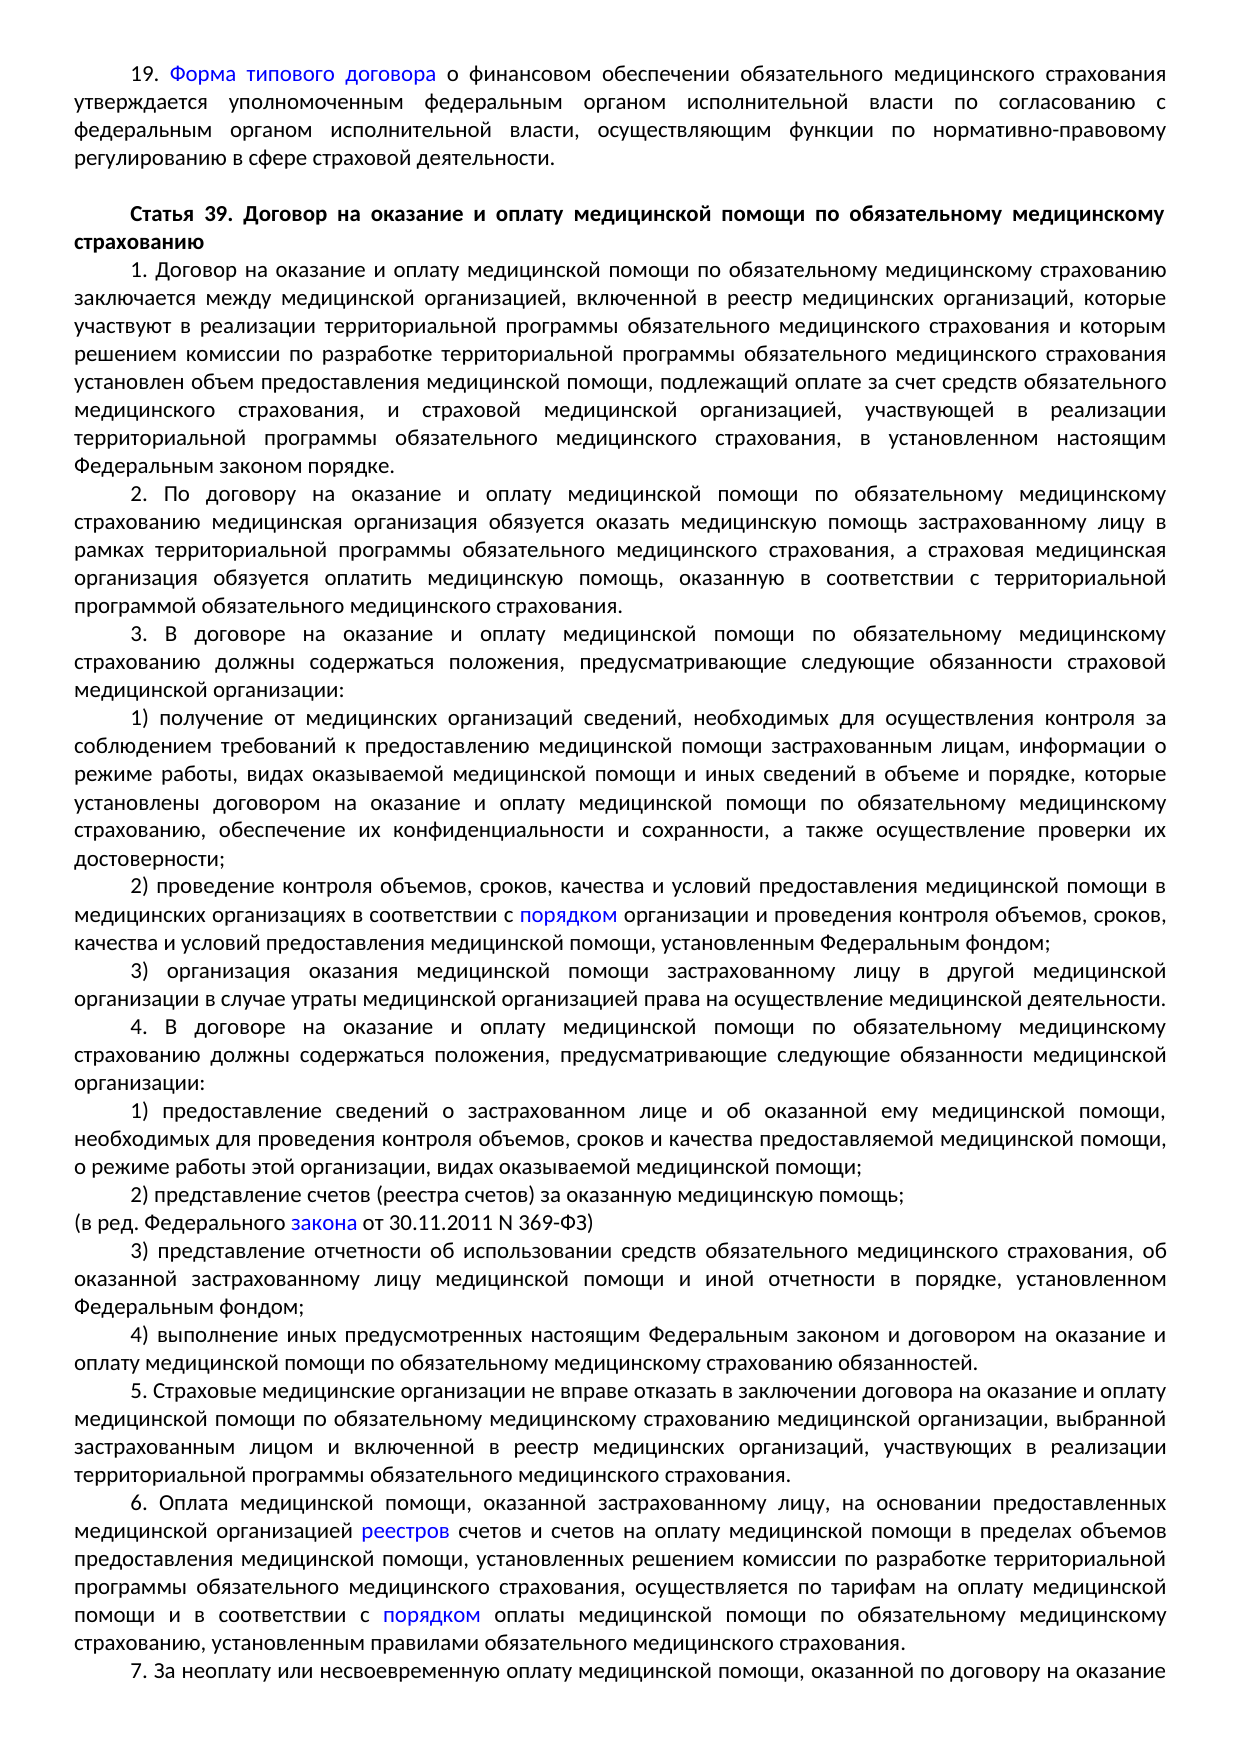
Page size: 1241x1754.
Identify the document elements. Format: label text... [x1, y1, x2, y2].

text 5. Страховые медицинские организации не вправе отказать в заключении договора на оказание и оплату медицинской помощи по обязательному медицинскому страхованию медицинской организации, выбранной застрахованным лицом и включенной в реестр медицинских организаций, участвующих в реализации территориальной программы обязательного медицинского страхования. [74, 1376, 1167, 1488]
text 3. В договоре на оказание и оплату медицинской помощи по обязательному медицинскому страхованию должны содержаться положения, предусматривающие следующие обязанности страховой медицинской организации: [74, 619, 1167, 703]
text 3) представление отчетности об использовании средств обязательного медицинского страхования, об оказанной застрахованному лицу медицинской помощи и иной отчетности в порядке, установленном Федеральным фондом; [74, 1236, 1167, 1320]
text 2. По договору на оказание и оплату медицинской помощи по обязательному медицинскому страхованию медицинская организация обязуется оказать медицинскую помощь застрахованному лицу в рамках территориальной программы обязательного медицинского страхования, а страховая медицинская организация обязуется оплатить медицинскую помощь, оказанную в соответствии с территориальной программой обязательного медицинского страхования. [74, 479, 1167, 619]
text 1. Договор на оказание и оплату медицинской помощи по обязательному медицинскому страхованию заключается между медицинской организацией, включенной в реестр медицинских организаций, которые участвуют в реализации территориальной программы обязательного медицинского страхования и которым решением комиссии по разработке территориальной программы обязательного медицинского страхования установлен объем предоставления медицинской помощи, подлежащий оплате за счет средств обязательного медицинского страхования, и страховой медицинской организацией, участвующей в реализации территориальной программы обязательного медицинского страхования, в установленном настоящим Федеральным законом порядке. [74, 255, 1167, 479]
text 3) организация оказания медицинской помощи застрахованному лицу в другой медицинской организации в случае утраты медицинской организацией права на осуществление медицинской деятельности. [74, 956, 1167, 1012]
text 19. Форма типового договора о финансовом обеспечении обязательного медицинского страхования утверждается уполномоченным федеральным органом исполнительной власти по согласованию с федеральным органом исполнительной власти, осуществляющим функции по нормативно-правовому регулированию в сфере страховой деятельности. [74, 59, 1167, 171]
text 4. В договоре на оказание и оплату медицинской помощи по обязательному медицинскому страхованию должны содержаться положения, предусматривающие следующие обязанности медицинской организации: [74, 1012, 1167, 1096]
text 4) выполнение иных предусмотренных настоящим Федеральным законом и договором на оказание и оплату медицинской помощи по обязательному медицинскому страхованию обязанностей. [74, 1320, 1167, 1376]
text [74, 1656, 1167, 1684]
text 2) проведение контроля объемов, сроков, качества и условий предоставления медицинской помощи в медицинских организациях в соответствии с порядком организации и проведения контроля объемов, сроков, качества и условий предоставления медицинской помощи, установленным Федеральным фондом; [74, 872, 1167, 956]
text (в ред. Федерального закона от 30.11.2011 N 369-ФЗ) [74, 1208, 1167, 1236]
title Статья 39. Договор на оказание и оплату медицинской помощи по обязательному медицинскому страхованию [74, 199, 1167, 255]
text 6. Оплата медицинской помощи, оказанной застрахованному лицу, на основании предоставленных медицинской организацией реестров счетов и счетов на оплату медицинской помощи в пределах объемов предоставления медицинской помощи, установленных решением комиссии по разработке территориальной программы обязательного медицинского страхования, осуществляется по тарифам на оплату медицинской помощи и в соответствии с порядком оплаты медицинской помощи по обязательному медицинскому страхованию, установленным правилами обязательного медицинского страхования. [74, 1488, 1167, 1656]
text 1) получение от медицинских организаций сведений, необходимых для осуществления контроля за соблюдением требований к предоставлению медицинской помощи застрахованным лицам, информации о режиме работы, видах оказываемой медицинской помощи и иных сведений в объеме и порядке, которые установлены договором на оказание и оплату медицинской помощи по обязательному медицинскому страхованию, обеспечение их конфиденциальности и сохранности, а также осуществление проверки их достоверности; [74, 703, 1167, 872]
text 1) предоставление сведений о застрахованном лице и об оказанной ему медицинской помощи, необходимых для проведения контроля объемов, сроков и качества предоставляемой медицинской помощи, о режиме работы этой организации, видах оказываемой медицинской помощи; [74, 1096, 1167, 1180]
text 2) представление счетов (реестра счетов) за оказанную медицинскую помощь; [74, 1180, 1167, 1208]
